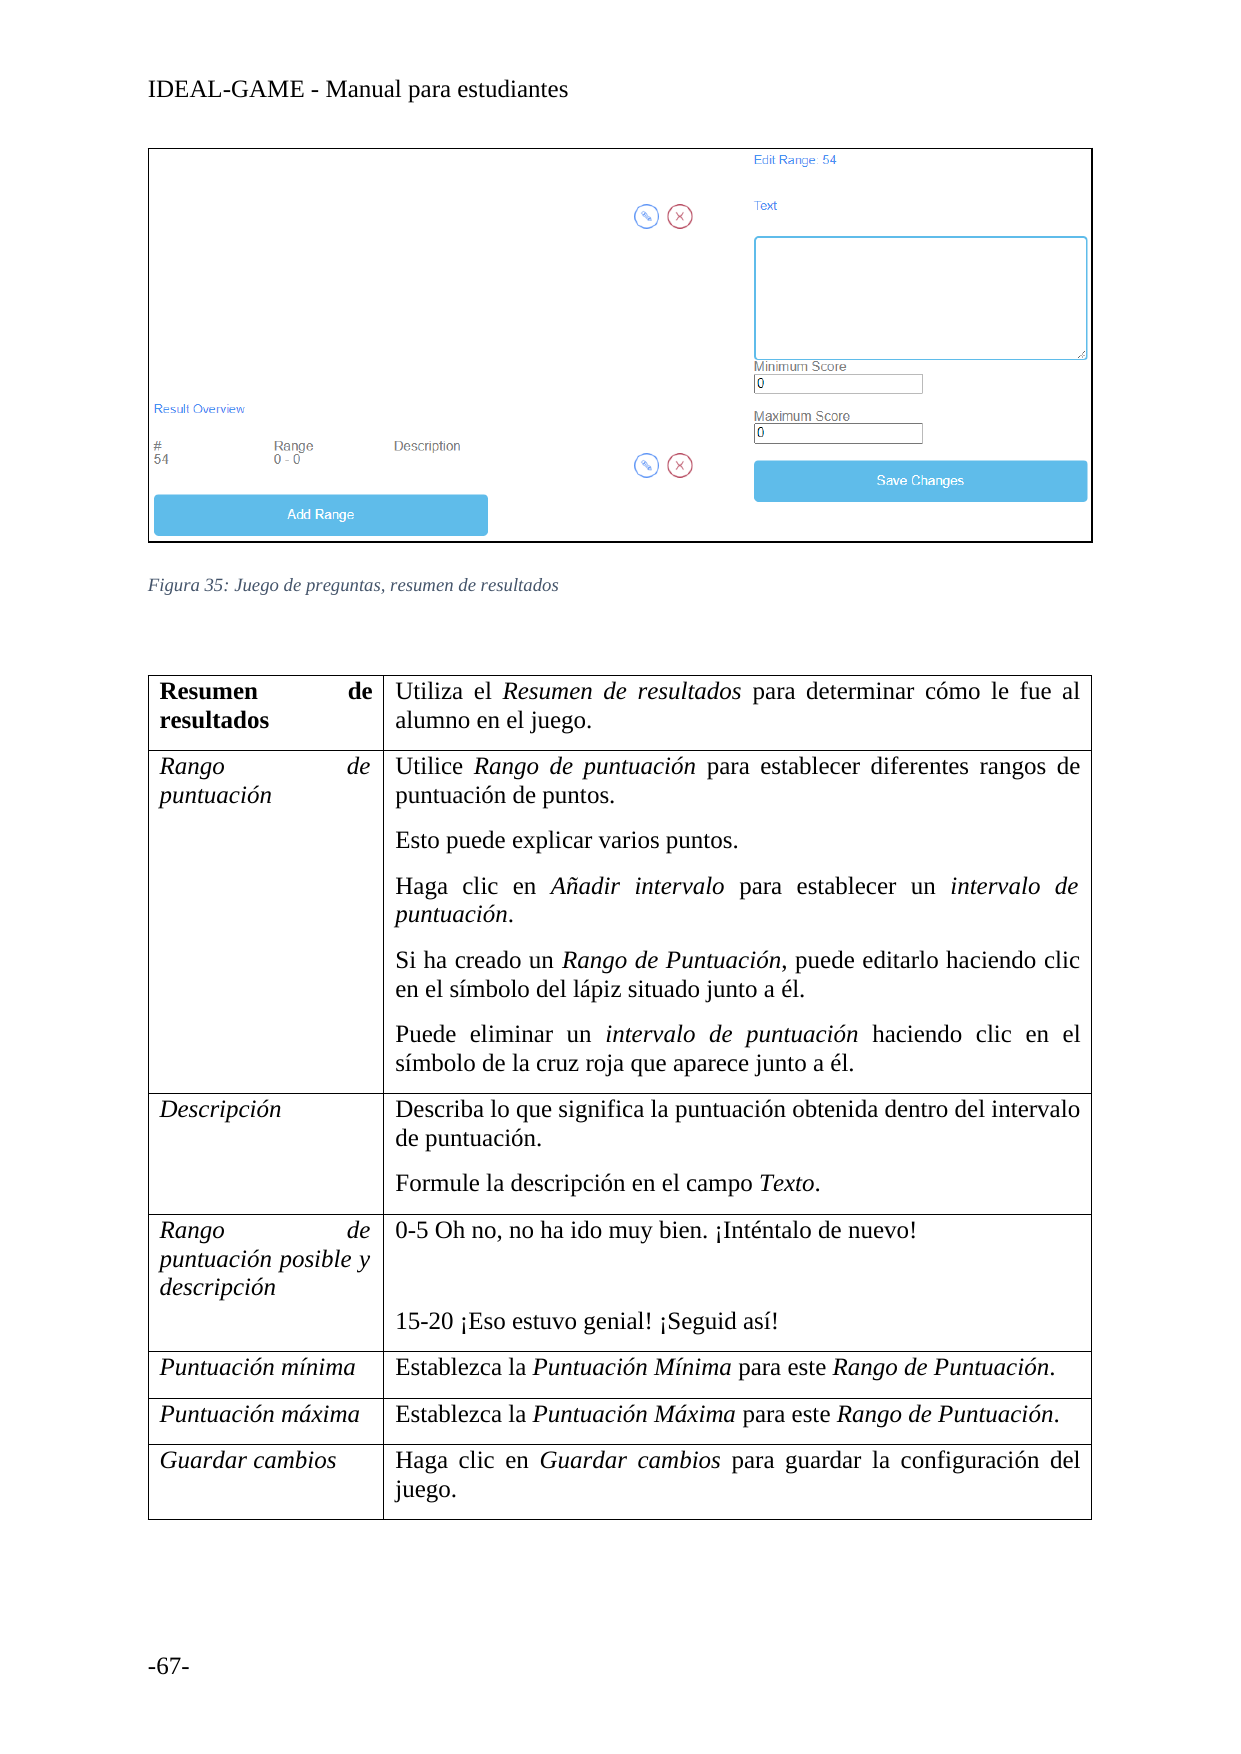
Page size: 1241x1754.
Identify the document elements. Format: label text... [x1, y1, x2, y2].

table_cell Puntuación máxima [149, 1399, 383, 1444]
table_cell Establezca la Puntuación Mínima para este Rango de Puntuación. [384, 1352, 1091, 1398]
table_cell Establezca la Puntuación Máxima para este Rango de Puntuación. [384, 1399, 1091, 1444]
table_cell Haga clic en Guardar cambios para guardar la configuración del juego. [384, 1445, 1091, 1519]
table_cell Describa lo que significa la puntuación obtenida dentro del intervalo de puntuación. Formule la descripción en el campo Texto. [384, 1094, 1091, 1214]
picture [149, 149, 1091, 541]
table_cell Rango de puntuación [149, 751, 383, 1093]
table_cell Puntuación mínima [149, 1352, 383, 1398]
text Figura 35: Juego de preguntas, resumen de resultados [148, 574, 1093, 596]
table_cell Utilice Rango de puntuación para establecer diferentes rangos de puntuación de puntos. Esto puede explicar varios puntos. Haga clic en Añadir intervalo para establecer un intervalo de puntuación. Si ha creado un Rango de Puntuación, puede editarlo haciendo clic en el símbolo del lápiz situado junto a él. Puede eliminar un intervalo de puntuación haciendo clic en el símbolo de la cruz roja que aparece junto a él. [384, 751, 1091, 1093]
table_cell Descripción [149, 1094, 383, 1214]
table_header Utiliza el Resumen de resultados para determinar cómo le fue al alumno en el juego. [384, 676, 1091, 750]
table_cell Rango de puntuación posible y descripción [149, 1215, 383, 1351]
table_header Resumen de resultados [149, 676, 383, 750]
table_cell Guardar cambios [149, 1445, 383, 1519]
table_cell 0-5 Oh no, no ha ido muy bien. ¡Inténtalo de nuevo! 15-20 ¡Eso estuvo genial! ¡Seguid así! [384, 1215, 1091, 1351]
